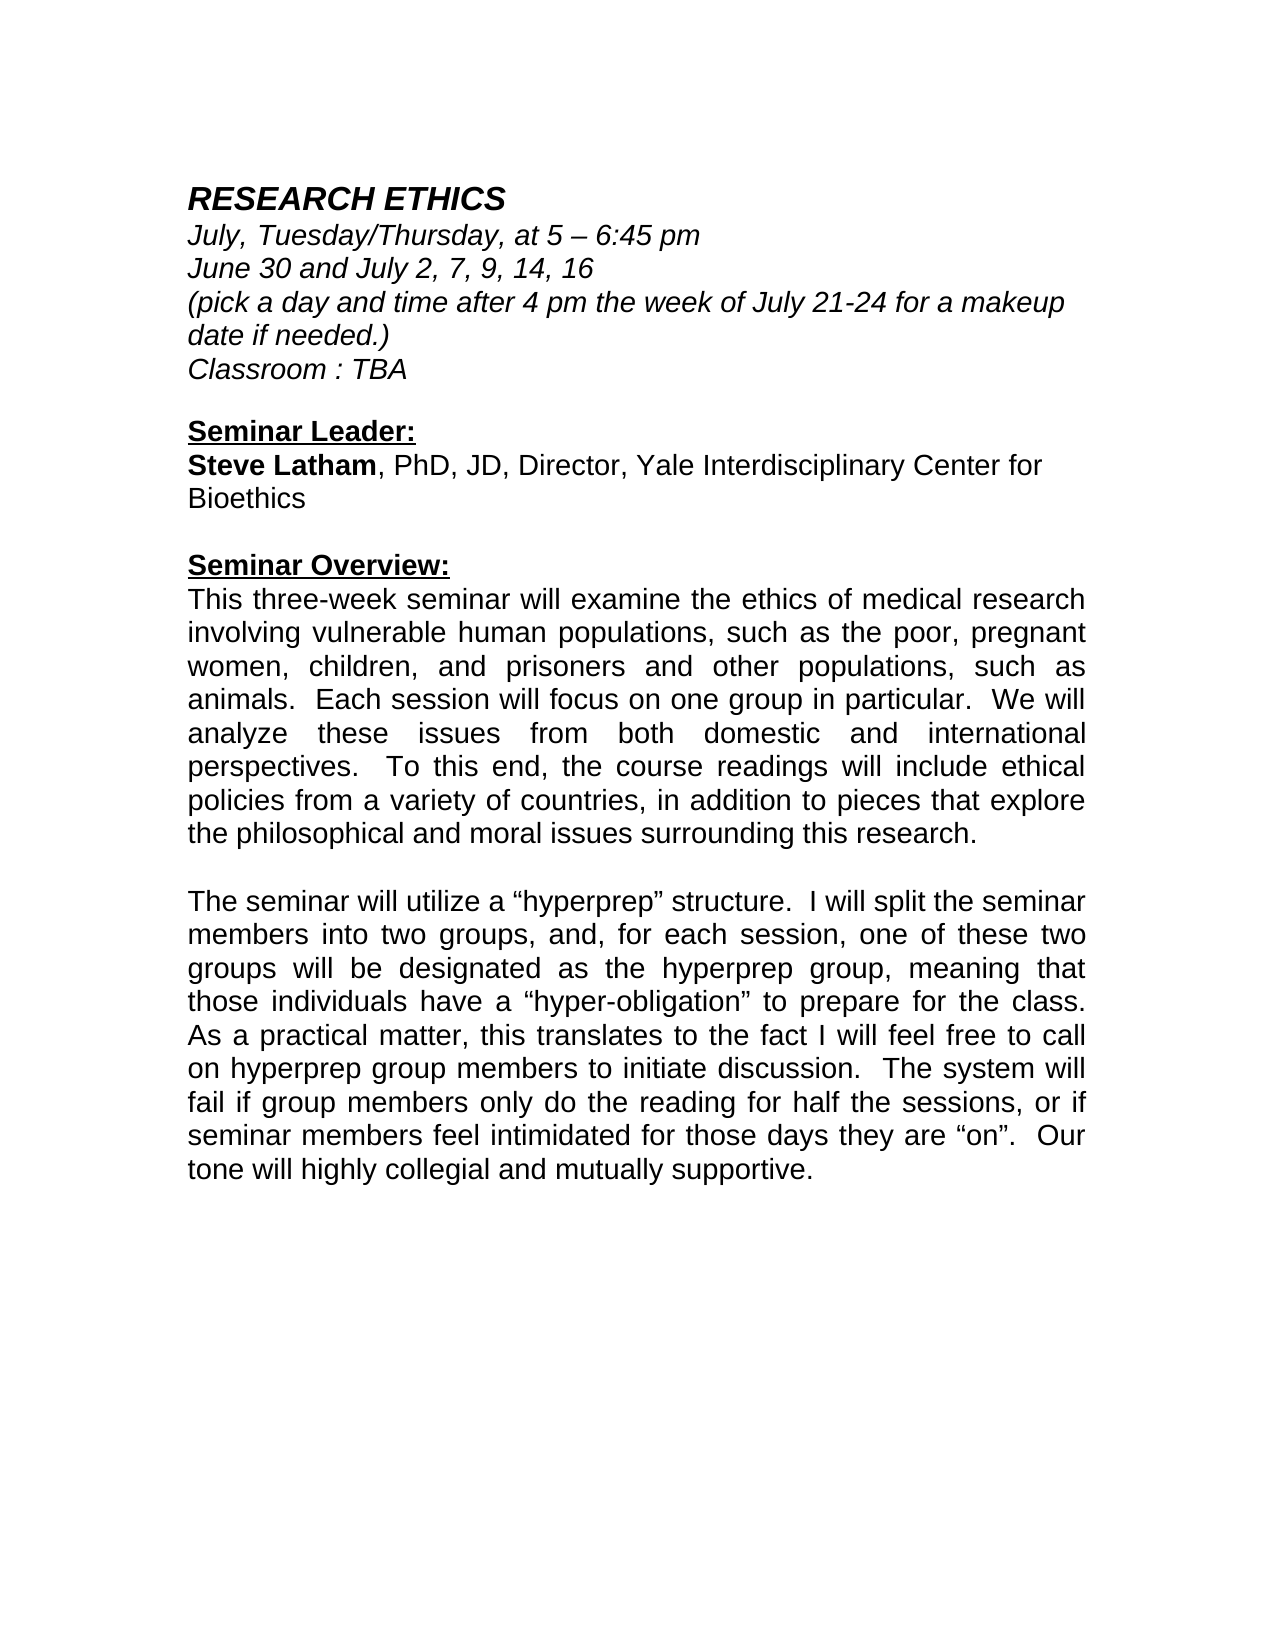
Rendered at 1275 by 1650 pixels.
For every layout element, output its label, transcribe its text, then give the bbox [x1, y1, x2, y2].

text June 30 and July 2, 7, 9, 14, 16 [187, 251, 1087, 285]
text Seminar Leader: [187, 414, 1087, 448]
text July, Tuesday/Thursday, at 5 – 6:45 pm [187, 218, 1087, 251]
text This three-week seminar will examine the ethics of medical research involving vulnerable human populations, such as the poor, pregnant women, children, and prisoners and other populations, such as animals. Each session will focus on one group in particular. We will analyze these issues from both domestic and international perspectives. To this end, the course readings will include ethical policies from a variety of countries, in addition to pieces that explore the philosophical and moral issues surrounding this research. [187, 582, 1087, 850]
text Steve Latham, PhD, JD, Director, Yale Interdisciplinary Center for Bioethics [187, 448, 1087, 515]
text RESEARCH ETHICS [187, 179, 1087, 218]
text Classroom : TBA [187, 352, 1087, 385]
text Seminar Overview: [187, 548, 1087, 582]
text The seminar will utilize a “hyperprep” structure. I will split the seminar members into two groups, and, for each session, one of these two groups will be designated as the hyperprep group, meaning that those individuals have a “hyper-obligation” to prepare for the class. As a practical matter, this translates to the fact I will feel free to call on hyperprep group members to initiate discussion. The system will fail if group members only do the reading for half the sessions, or if seminar members feel intimidated for those days they are “on”. Our tone will highly collegial and mutually supportive. [187, 884, 1088, 1186]
text (pick a day and time after 4 pm the week of July 21-24 for a makeup date if needed.) [187, 285, 1087, 352]
